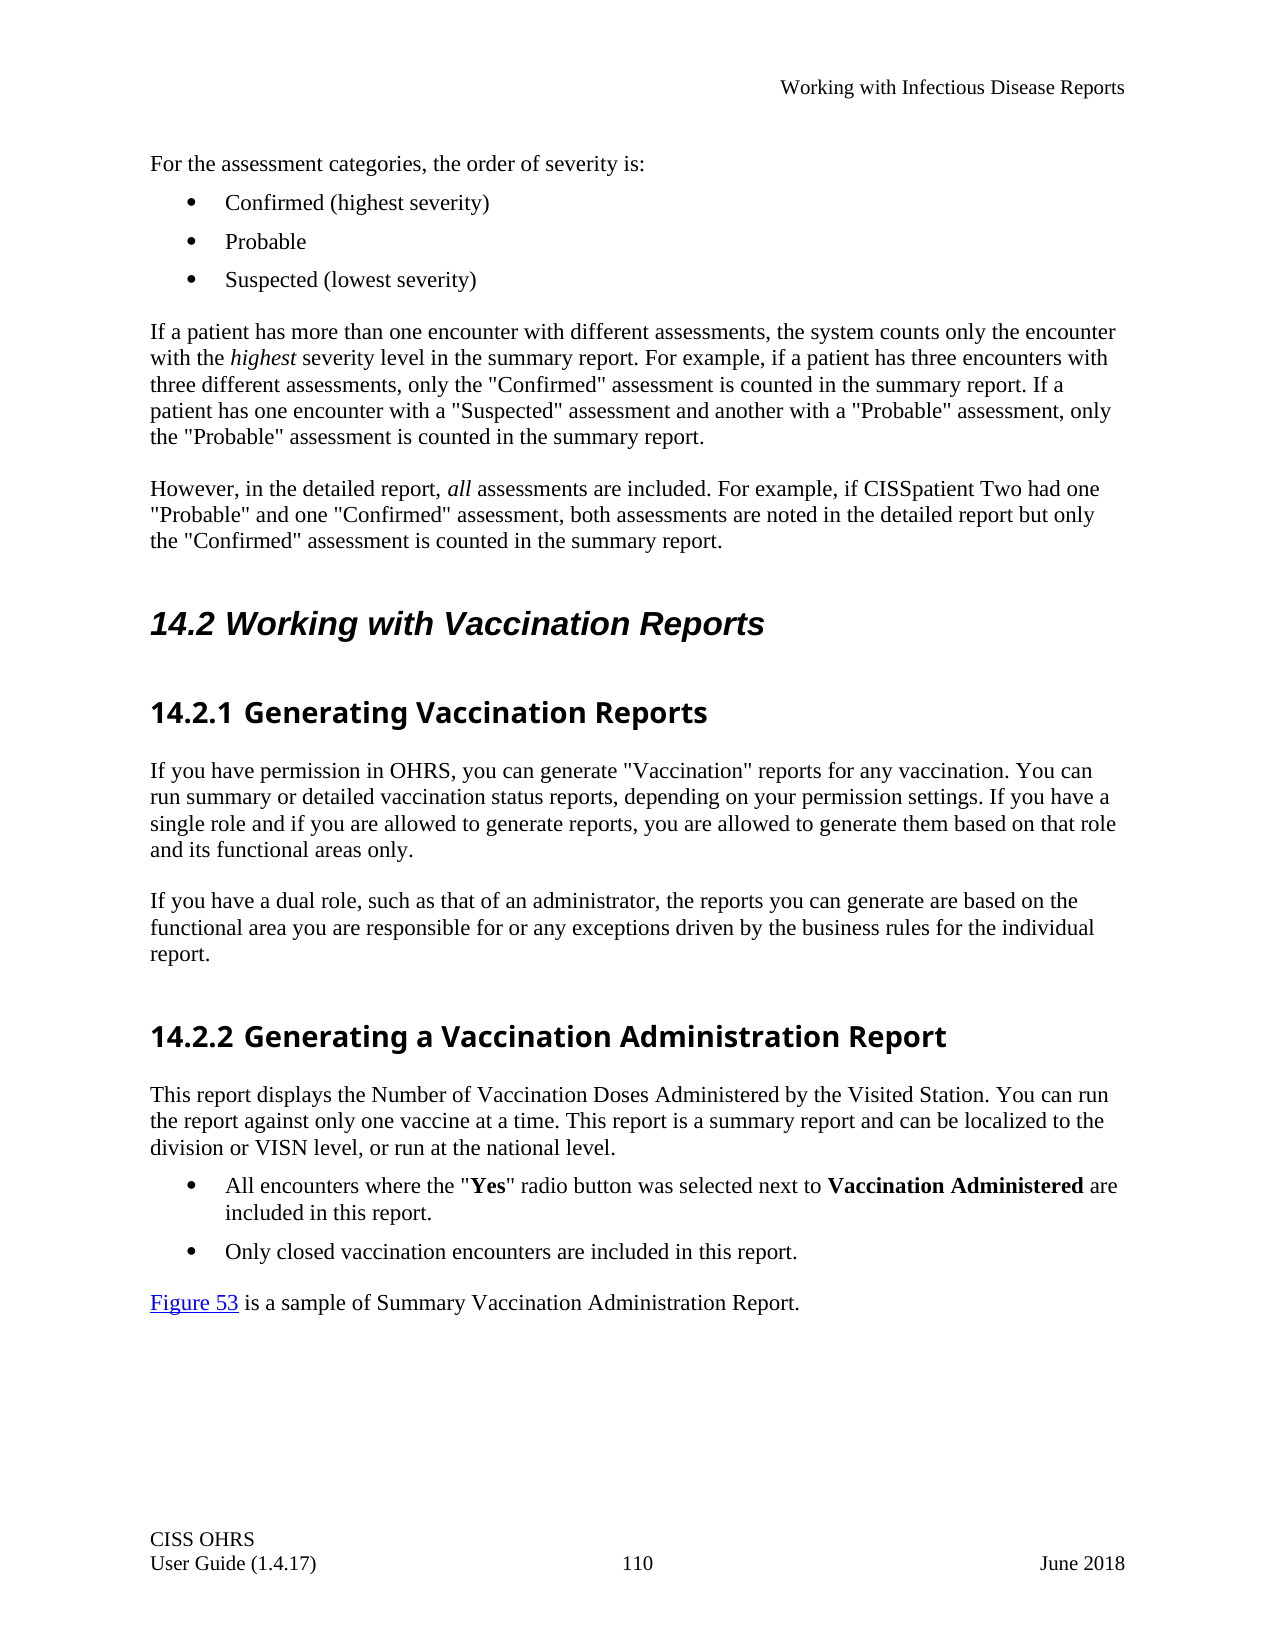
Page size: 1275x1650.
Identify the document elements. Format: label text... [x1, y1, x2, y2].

list Confirmed (highest severity) [187, 189, 1125, 215]
subtitle Working with Vaccination Reports [150, 604, 1125, 642]
subtitle Generating a Vaccination Administration Report [150, 1016, 1125, 1056]
text If you have permission in OHRS, you can generate "Vaccination" reports for any vaccination. You can run summary or detailed vaccination status reports, depending on your permission settings. If you have a single role and if you are allowed to generate reports, you are allowed to generate them based on that role and its functional areas only. [150, 757, 1125, 862]
text Figure 53 is a sample of Summary Vaccination Administration Report. [150, 1289, 1125, 1316]
text This report displays the Number of Vaccination Doses Administered by the Visited Station. You can run the report against only one vaccine at a time. This report is a summary report and can be localized to the division or VISN level, or run at the national level. [150, 1081, 1125, 1160]
text If you have a dual role, such as that of an administrator, the reports you can generate are based on the functional area you are responsible for or any exceptions driven by the business rules for the individual report. [150, 887, 1125, 966]
list Only closed vaccination encounters are included in this report. [187, 1238, 1125, 1264]
text If a patient has more than one encounter with different assessments, the system counts only the encounter with the highest severity level in the summary report. For example, if a patient has three encounters with three different assessments, only the "Confirmed" assessment is counted in the summary report. If a patient has one encounter with a "Suspected" assessment and another with a "Probable" assessment, only the "Probable" assessment is counted in the summary report. [150, 318, 1125, 450]
list Suspected (lowest severity) [187, 267, 1125, 293]
list Probable [187, 228, 1125, 254]
list All encounters where the "Yes" radio button was selected next to Vaccination Administered are included in this report. [187, 1173, 1125, 1225]
text However, in the detailed report, all assessments are included. For example, if CISSpatient Two had one "Probable" and one "Confirmed" assessment, both assessments are noted in the detailed report but only the "Confirmed" assessment is counted in the summary report. [150, 475, 1125, 554]
text For the assessment categories, the order of severity is: [150, 150, 1125, 176]
subtitle Generating Vaccination Reports [150, 692, 1125, 732]
